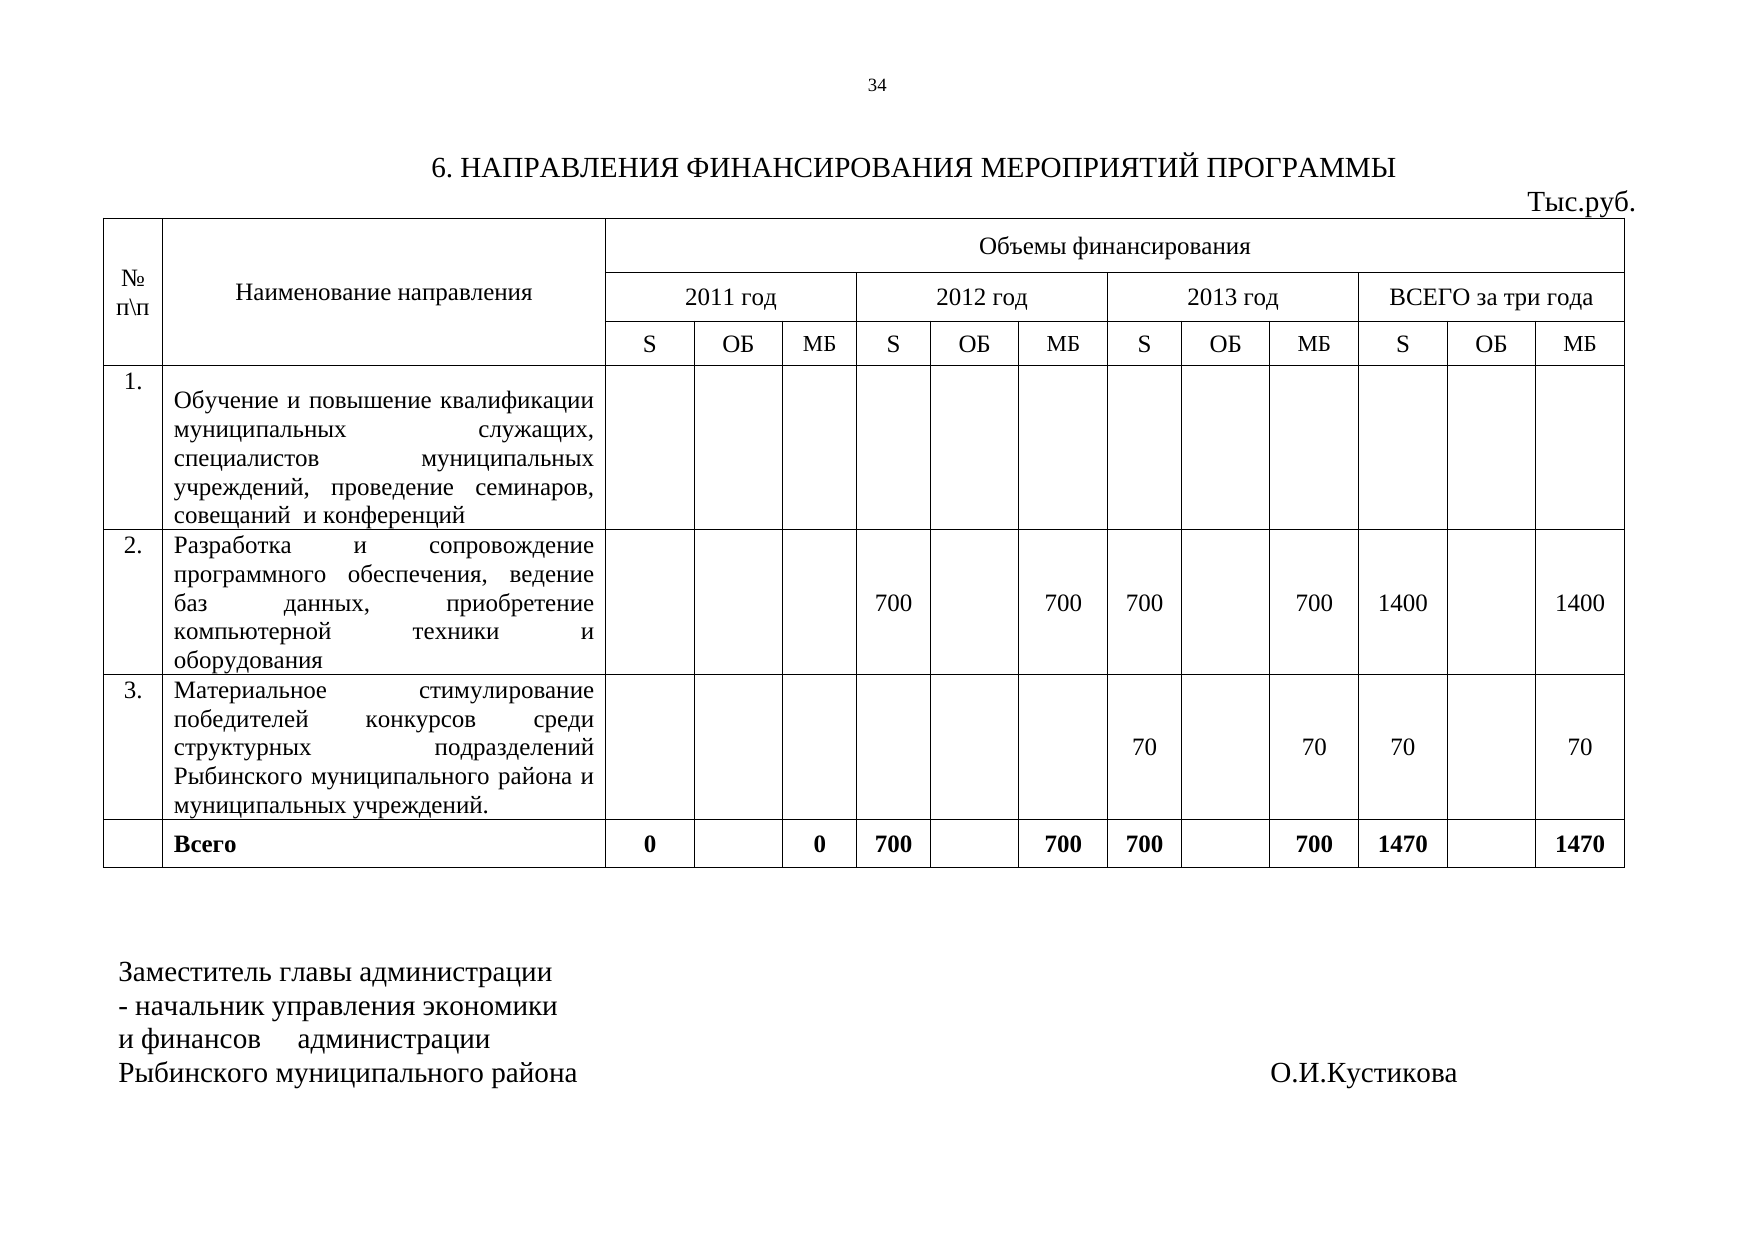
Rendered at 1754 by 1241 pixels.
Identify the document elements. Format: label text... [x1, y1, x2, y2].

table_cell [783, 530, 856, 674]
table_cell [1108, 366, 1181, 529]
table_cell [1182, 675, 1269, 819]
table_cell S [1108, 322, 1181, 365]
text и финансов администрации [118, 1022, 1636, 1055]
table_cell S [606, 322, 694, 365]
table_header № п\п [104, 219, 162, 365]
table_cell [1019, 366, 1107, 529]
table_cell 700 [1108, 820, 1181, 867]
table_cell 700 [1270, 530, 1358, 674]
table_cell ОБ [1448, 322, 1535, 365]
table_cell [1182, 530, 1269, 674]
table_cell 1470 [1359, 820, 1447, 867]
table_cell [1448, 530, 1535, 674]
table_cell [695, 366, 782, 529]
table_cell 700 [1019, 530, 1107, 674]
table_cell 2011 год [606, 273, 856, 321]
table_cell 2013 год [1108, 273, 1358, 321]
table_cell Материальное стимулирование победителей конкурсов среди структурных подразделений Рыбинского муниципального района и муниципальных учреждений. [163, 675, 605, 819]
table_cell ВСЕГО за три года [1359, 273, 1624, 321]
text Заместитель главы администрации [118, 954, 1636, 988]
table_cell МБ [783, 322, 856, 365]
table_cell [606, 366, 694, 529]
table_cell [931, 675, 1018, 819]
table_cell [1019, 675, 1107, 819]
table_cell 700 [1108, 530, 1181, 674]
table_cell 700 [1270, 820, 1358, 867]
table_cell 0 [606, 820, 694, 867]
table_cell [606, 530, 694, 674]
table_cell [1536, 366, 1624, 529]
table_cell ОБ [1182, 322, 1269, 365]
table_cell 1400 [1536, 530, 1624, 674]
table_cell Разработка и сопровождение программного обеспечения, ведение баз данных, приобретение компьютерной техники и оборудования [163, 530, 605, 674]
table_cell Обучение и повышение квалификации муниципальных служащих, специалистов муниципальных учреждений, проведение семинаров, совещаний и конференций [163, 366, 605, 529]
table_cell [931, 366, 1018, 529]
table_cell МБ [1019, 322, 1107, 365]
table_cell 3. [104, 675, 162, 819]
table_cell [931, 820, 1018, 867]
table_cell 700 [857, 820, 930, 867]
table_cell [1448, 675, 1535, 819]
table_cell [857, 366, 930, 529]
table_cell 70 [1536, 675, 1624, 819]
table_cell [606, 675, 694, 819]
table_cell S [1359, 322, 1447, 365]
table_cell ОБ [695, 322, 782, 365]
table_cell 2012 год [857, 273, 1107, 321]
table_cell 1400 [1359, 530, 1447, 674]
table_cell 70 [1108, 675, 1181, 819]
table_cell 70 [1359, 675, 1447, 819]
table_cell [1448, 366, 1535, 529]
table_cell 700 [1019, 820, 1107, 867]
table_cell [695, 820, 782, 867]
table_cell S [857, 322, 930, 365]
table_cell 0 [783, 820, 856, 867]
table_header Объемы финансирования [606, 219, 1624, 272]
table_cell [1359, 366, 1447, 529]
table_cell 70 [1270, 675, 1358, 819]
table_cell [783, 675, 856, 819]
table_cell [695, 675, 782, 819]
table_cell [931, 530, 1018, 674]
text 6. НАПРАВЛЕНИЯ ФИНАНСИРОВАНИЯ МЕРОПРИЯТИЙ ПРОГРАММЫ [118, 151, 1636, 184]
text Рыбинского муниципального района О.И.Кустикова [118, 1055, 1636, 1089]
table_cell [1182, 366, 1269, 529]
table_cell Всего [163, 820, 605, 867]
table_cell 700 [857, 530, 930, 674]
text Тыс.руб. [118, 184, 1636, 218]
table_cell [1448, 820, 1535, 867]
table_header Наименование направления [163, 219, 605, 365]
table_cell [695, 530, 782, 674]
text - начальник управления экономики [118, 988, 1636, 1022]
table_cell [857, 675, 930, 819]
table_cell [1182, 820, 1269, 867]
table_cell 1. [104, 366, 162, 529]
table_cell ОБ [931, 322, 1018, 365]
table_cell 2. [104, 530, 162, 674]
table_cell [104, 820, 162, 867]
table_cell МБ [1270, 322, 1358, 365]
table_cell 1470 [1536, 820, 1624, 867]
table_cell [783, 366, 856, 529]
table_cell МБ [1536, 322, 1624, 365]
table_cell [1270, 366, 1358, 529]
